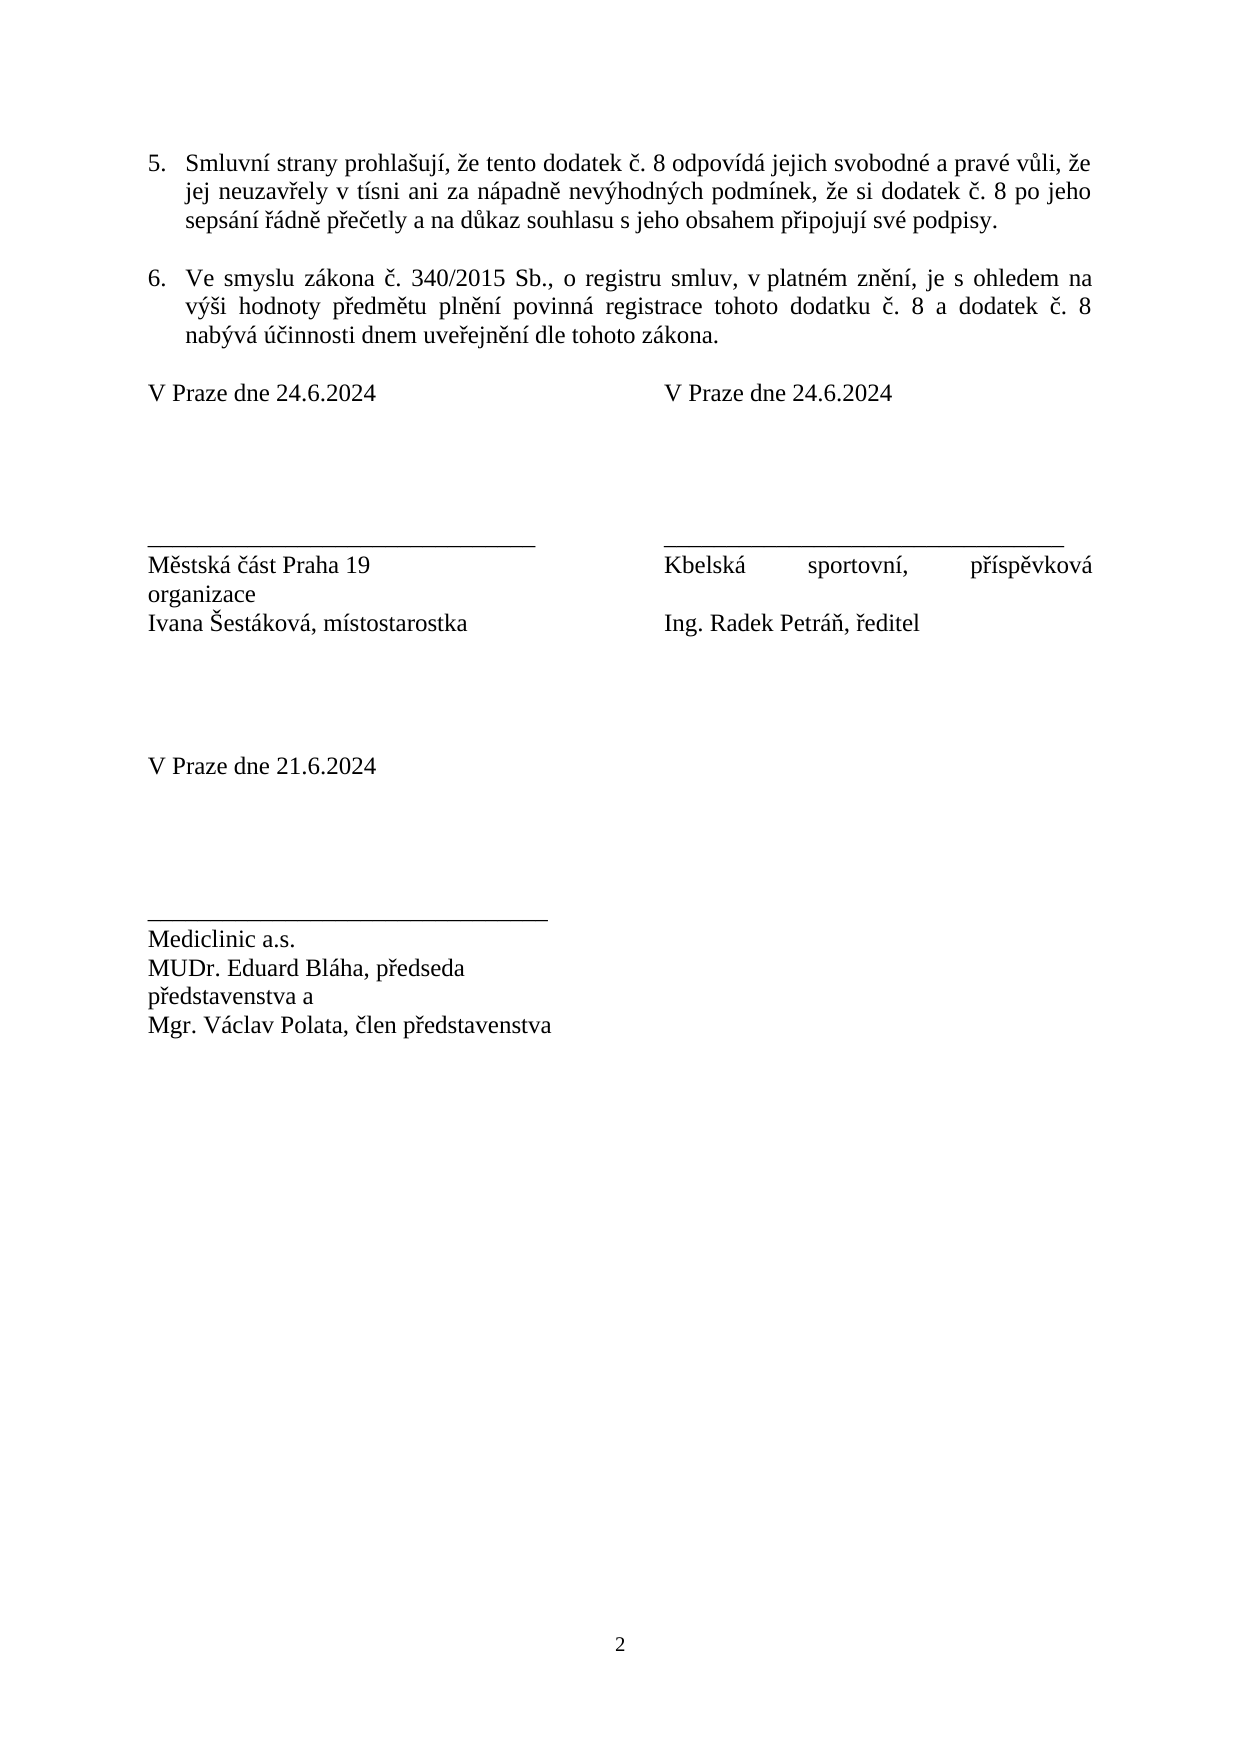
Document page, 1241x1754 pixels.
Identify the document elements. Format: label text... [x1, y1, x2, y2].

text Mgr. Václav Polata, člen představenstva [148, 1010, 1093, 1039]
list Ivana Šestáková, místostarostka Ing. Radek Petráň, ředitel [148, 608, 1093, 636]
title Ve smyslu zákona č. 340/2015 Sb., o registru smluv, v platném znění, je s ohledem na výši hodnoty předmětu plnění povinná registrace tohoto dodatku č. 8 a dodatek č. 8 nabývá účinnosti dnem uveřejnění dle tohoto zákona. [148, 263, 1093, 349]
text představenstva a [148, 981, 1093, 1010]
text ________________________________ [148, 895, 1093, 924]
text Městská část Praha 19 Kbelská sportovní, příspěvková organizace [148, 550, 1093, 608]
text V Praze dne 21.6.2024 [148, 751, 1093, 780]
text V Praze dne 24.6.2024 V Praze dne 24.6.2024 [148, 378, 1093, 406]
text _______________________________ ________________________________ [148, 521, 1093, 550]
title Smluvní strany prohlašují, že tento dodatek č. 8 odpovídá jejich svobodné a pravé vůli, že jej neuzavřely v tísni ani za nápadně nevýhodných podmínek, že si dodatek č. 8 po jeho sepsání řádně přečetly a na důkaz souhlasu s jeho obsahem připojují své podpisy. [148, 148, 1093, 234]
text Mediclinic a.s. [148, 924, 1093, 953]
text MUDr. Eduard Bláha, předseda [148, 953, 1093, 981]
